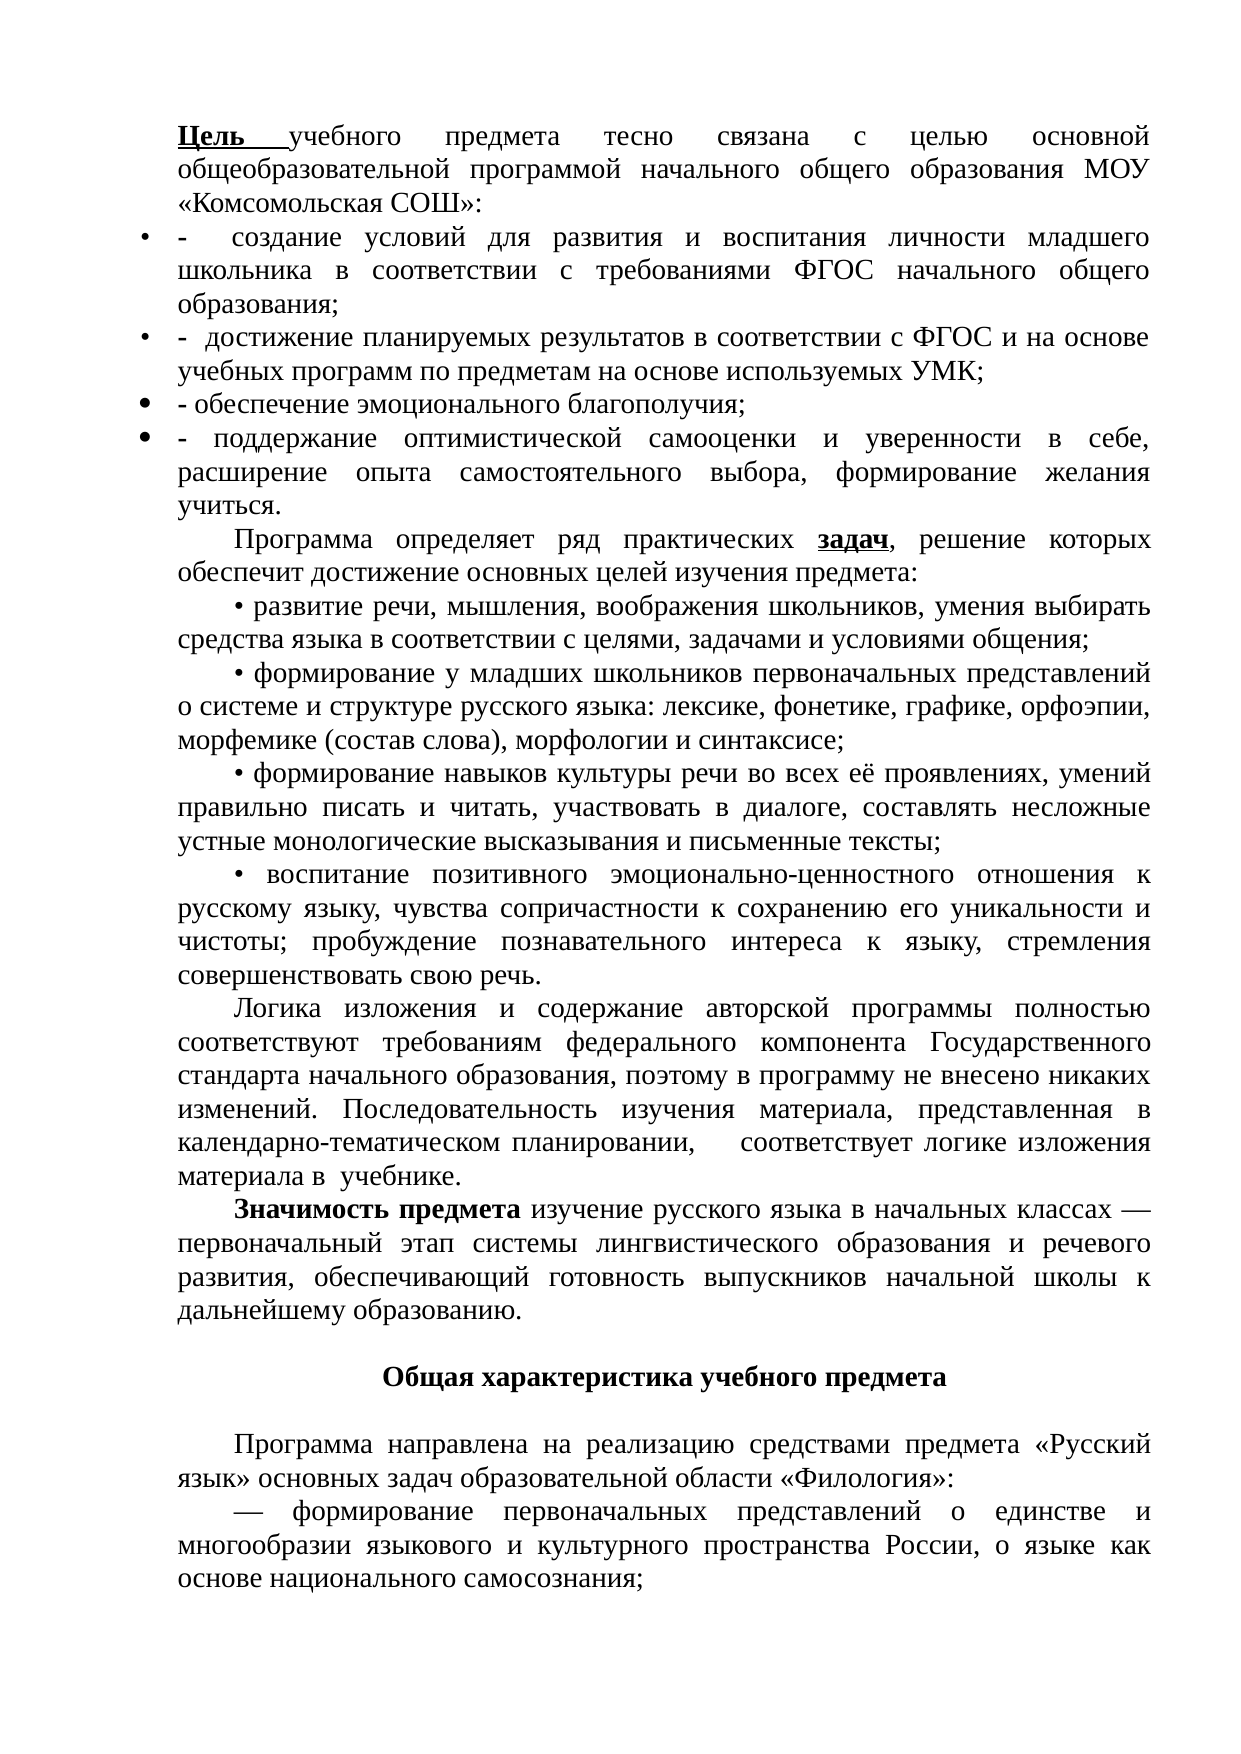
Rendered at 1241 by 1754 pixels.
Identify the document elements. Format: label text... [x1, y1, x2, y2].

text • формирование навыков культуры речи во всех её проявлениях, умений правильно писать и читать, участвовать в диалоге, составлять несложные устные монологические высказывания и письменные тексты; [177, 756, 1152, 856]
text — формирование первоначальных представлений о единстве и многообразии языкового и культурного пространства России, о языке как основе национального самосознания; [177, 1493, 1152, 1594]
list - достижение планируемых результатов в соответствии с ФГОС и на основе учебных программ по предметам на основе используемых УМК; [140, 319, 1151, 386]
text Логика изложения и содержание авторской программы полностью соответствуют требованиям федерального компонента Государственного стандарта начального образования, поэтому в программу не внесено никаких изменений. Последовательность изучения материала, представленная в календарно-тематическом планировании, соответствует логике изложения материала в учебнике. [177, 990, 1152, 1192]
text Программа направлена на реализацию средствами предмета «Русский язык» основных задач образовательной области «Филология»: [177, 1426, 1152, 1493]
list - обеспечение эмоционального благополучия; [140, 386, 1151, 420]
text • воспитание позитивного эмоционально-ценностного отношения к русскому языку, чувства сопричастности к сохранению его уникальности и чистоты; пробуждение познавательного интереса к языку, стремления совершенствовать свою речь. [177, 856, 1152, 990]
text Значимость предмета изучение русского языка в начальных классах — первоначальный этап системы лингвистического образования и речевого развития, обеспечивающий готовность выпускников начальной школы к дальнейшему образованию. [177, 1192, 1152, 1326]
text Программа определяет ряд практических задач, решение которых обеспечит достижение основных целей изучения предмета: [177, 521, 1152, 588]
text • развитие речи, мышления, воображения школьников, умения выбирать средства языка в соответствии с целями, задачами и условиями общения; [177, 588, 1152, 655]
text Цель учебного предмета тесно связана с целью основной общеобразовательной программой начального общего образования МОУ «Комсомольская СОШ»: [177, 118, 1151, 219]
list - поддержание оптимистической самооценки и уверенности в себе, расширение опыта самостоятельного выбора, формирование желания учиться. [140, 420, 1151, 521]
text • формирование у младших школьников первоначальных представлений о системе и структуре русского языка: лексике, фонетике, графике, орфоэпии, морфемике (состав слова), морфологии и синтаксисе; [177, 655, 1152, 756]
text Общая характеристика учебного предмета [177, 1359, 1152, 1393]
list - создание условий для развития и воспитания личности младшего школьника в соответствии с требованиями ФГОС начального общего образования; [140, 219, 1151, 319]
